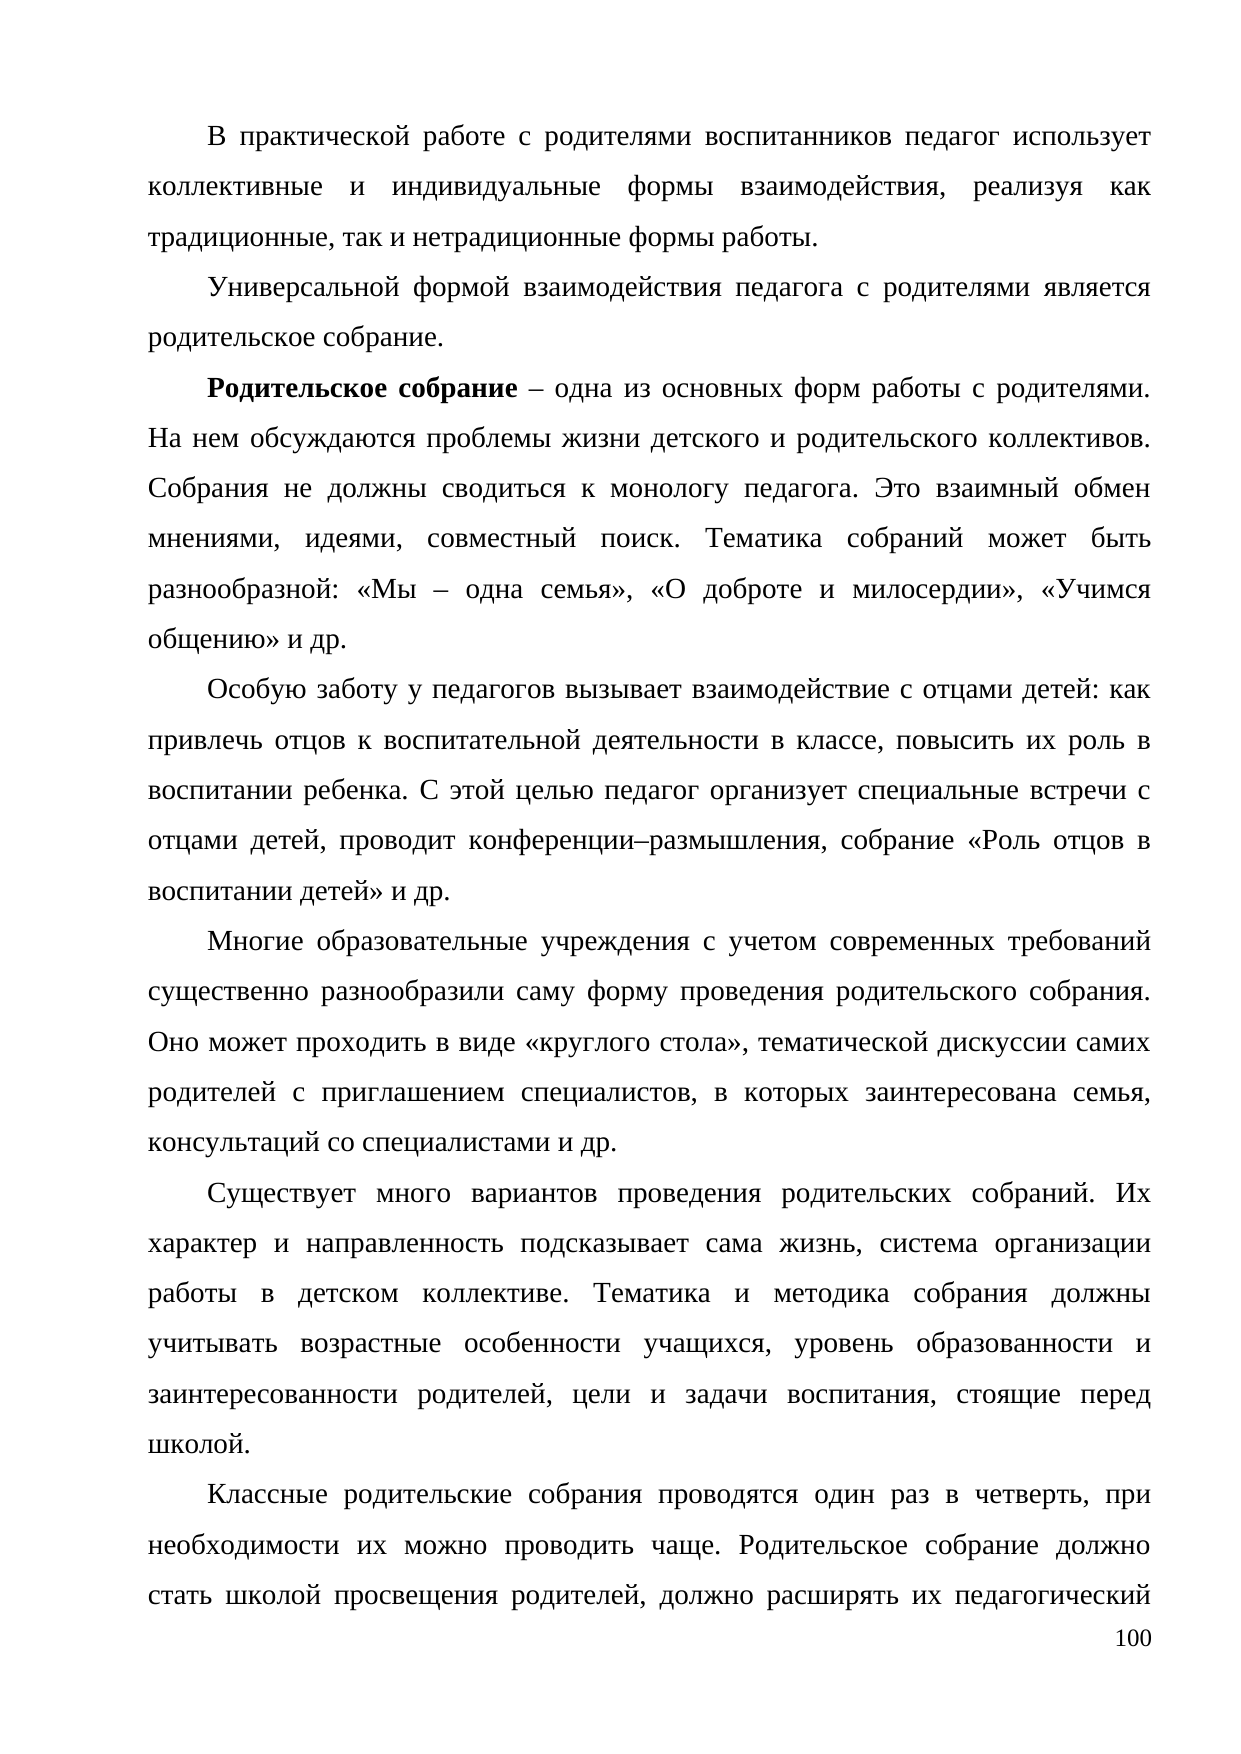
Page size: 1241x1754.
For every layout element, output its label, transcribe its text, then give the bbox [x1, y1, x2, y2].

text Универсальной формой взаимодействия педагога с родителями является родительское собрание. [148, 269, 1152, 353]
text Многие образовательные учреждения с учетом современных требований существенно разнообразили саму форму проведения родительского собрания. Оно может проходить в виде «круглого стола», тематической дискуссии самих родителей с приглашением специалистов, в которых заинтересована семья, консультаций со специалистами и др. [148, 923, 1152, 1158]
text Родительское собрание – одна из основных форм работы с родителями. На нем обсуждаются проблемы жизни детского и родительского коллективов. Собрания не должны сводиться к монологу педагога. Это взаимный обмен мнениями, идеями, совместный поиск. Тематика собраний может быть разнообразной: «Мы – одна семья», «О доброте и милосердии», «Учимся общению» и др. [148, 370, 1152, 655]
text Существует много вариантов проведения родительских собраний. Их характер и направленность подсказывает сама жизнь, система организации работы в детском коллективе. Тематика и методика собрания должны учитывать возрастные особенности учащихся, уровень образованности и заинтересованности родителей, цели и задачи воспитания, стоящие перед школой. [148, 1175, 1152, 1460]
text Особую заботу у педагогов вызывает взаимодействие с отцами детей: как привлечь отцов к воспитательной деятельности в классе, повысить их роль в воспитании ребенка. С этой целью педагог организует специальные встречи с отцами детей, проводит конференции–размышления, собрание «Роль отцов в воспитании детей» и др. [148, 672, 1152, 906]
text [148, 1477, 1152, 1611]
text В практической работе с родителями воспитанников педагог использует коллективные и индивидуальные формы взаимодействия, реализуя как традиционные, так и нетрадиционные формы работы. [148, 118, 1152, 252]
